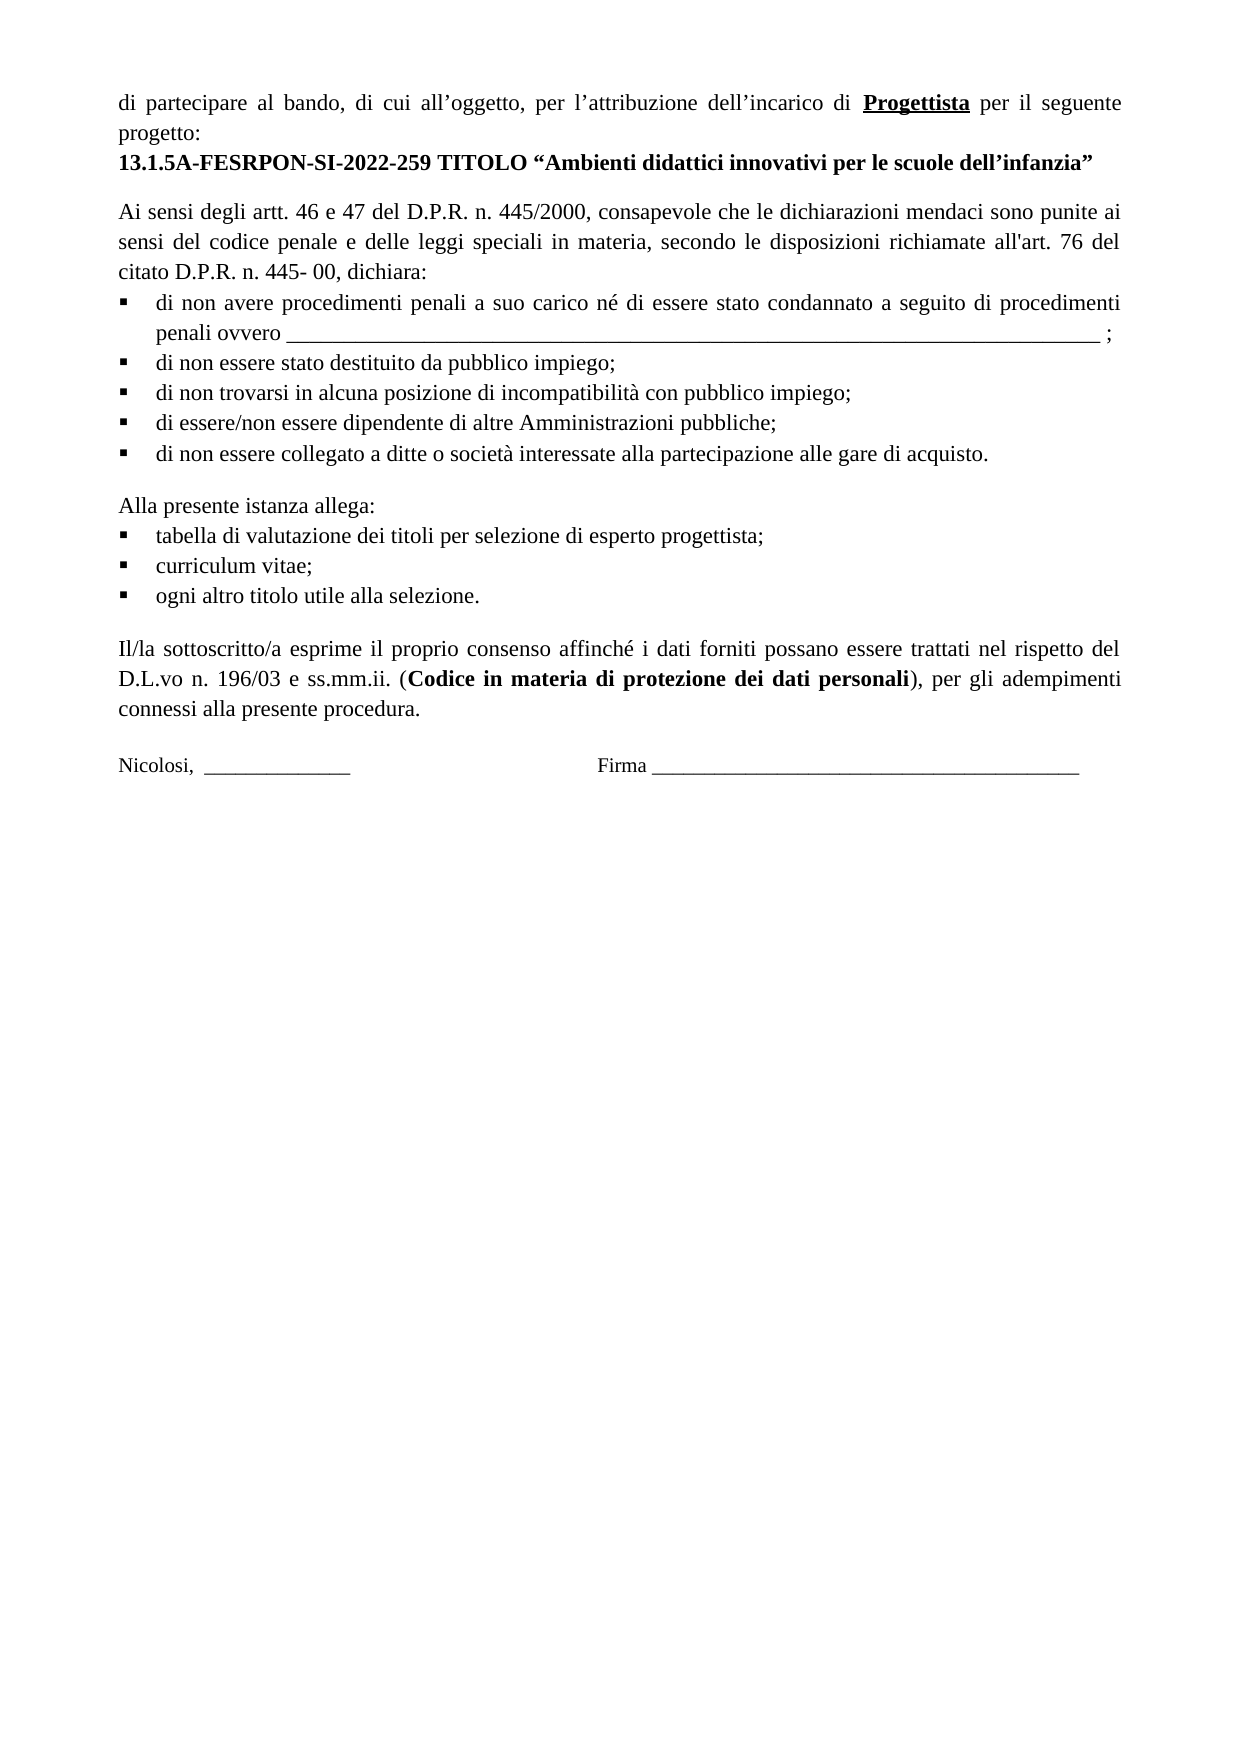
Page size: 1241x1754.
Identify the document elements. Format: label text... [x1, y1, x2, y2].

text di partecipare al bando, di cui all’oggetto, per l’attribuzione dell’incarico di Progettista per il seguente progetto: [118, 89, 1122, 145]
text Ai sensi degli artt. 46 e 47 del D.P.R. n. 445/2000, consapevole che le dichiarazioni mendaci sono punite ai sensi del codice penale e delle leggi speciali in materia, secondo le disposizioni richiamate all'art. 76 del citato D.P.R. n. 445- 00, dichiara: [118, 198, 1122, 285]
list di non essere collegato a ditte o società interessate alla partecipazione alle gare di acquisto. [118, 439, 1122, 466]
list curriculum vitae; [118, 552, 1122, 578]
text Alla presente istanza allega: [118, 492, 1122, 518]
text Il/la sottoscritto/a esprime il proprio consenso affinché i dati forniti possano essere trattati nel rispetto del D.L.vo n. 196/03 e ss.mm.ii. (Codice in materia di protezione dei dati personali), per gli adempimenti connessi alla presente procedura. [118, 634, 1122, 721]
list di non essere stato destituito da pubblico impiego; [118, 349, 1122, 375]
subtitle 13.1.5A-FESRPON-SI-2022-259 TITOLO “Ambienti didattici innovativi per le scuole dell’infanzia” [118, 149, 1137, 175]
list di non avere procedimenti penali a suo carico né di essere stato condannato a seguito di procedimenti penali ovvero _______________________________________________________________________ ; [118, 288, 1122, 345]
list tabella di valutazione dei titoli per selezione di esperto progettista; [118, 522, 1122, 548]
list ogni altro titolo utile alla selezione. [118, 582, 1122, 609]
text Nicolosi, ______________ Firma _________________________________________ [118, 753, 1122, 777]
list di essere/non essere dipendente di altre Amministrazioni pubbliche; [118, 409, 1122, 436]
list di non trovarsi in alcuna posizione di incompatibilità con pubblico impiego; [118, 379, 1122, 406]
